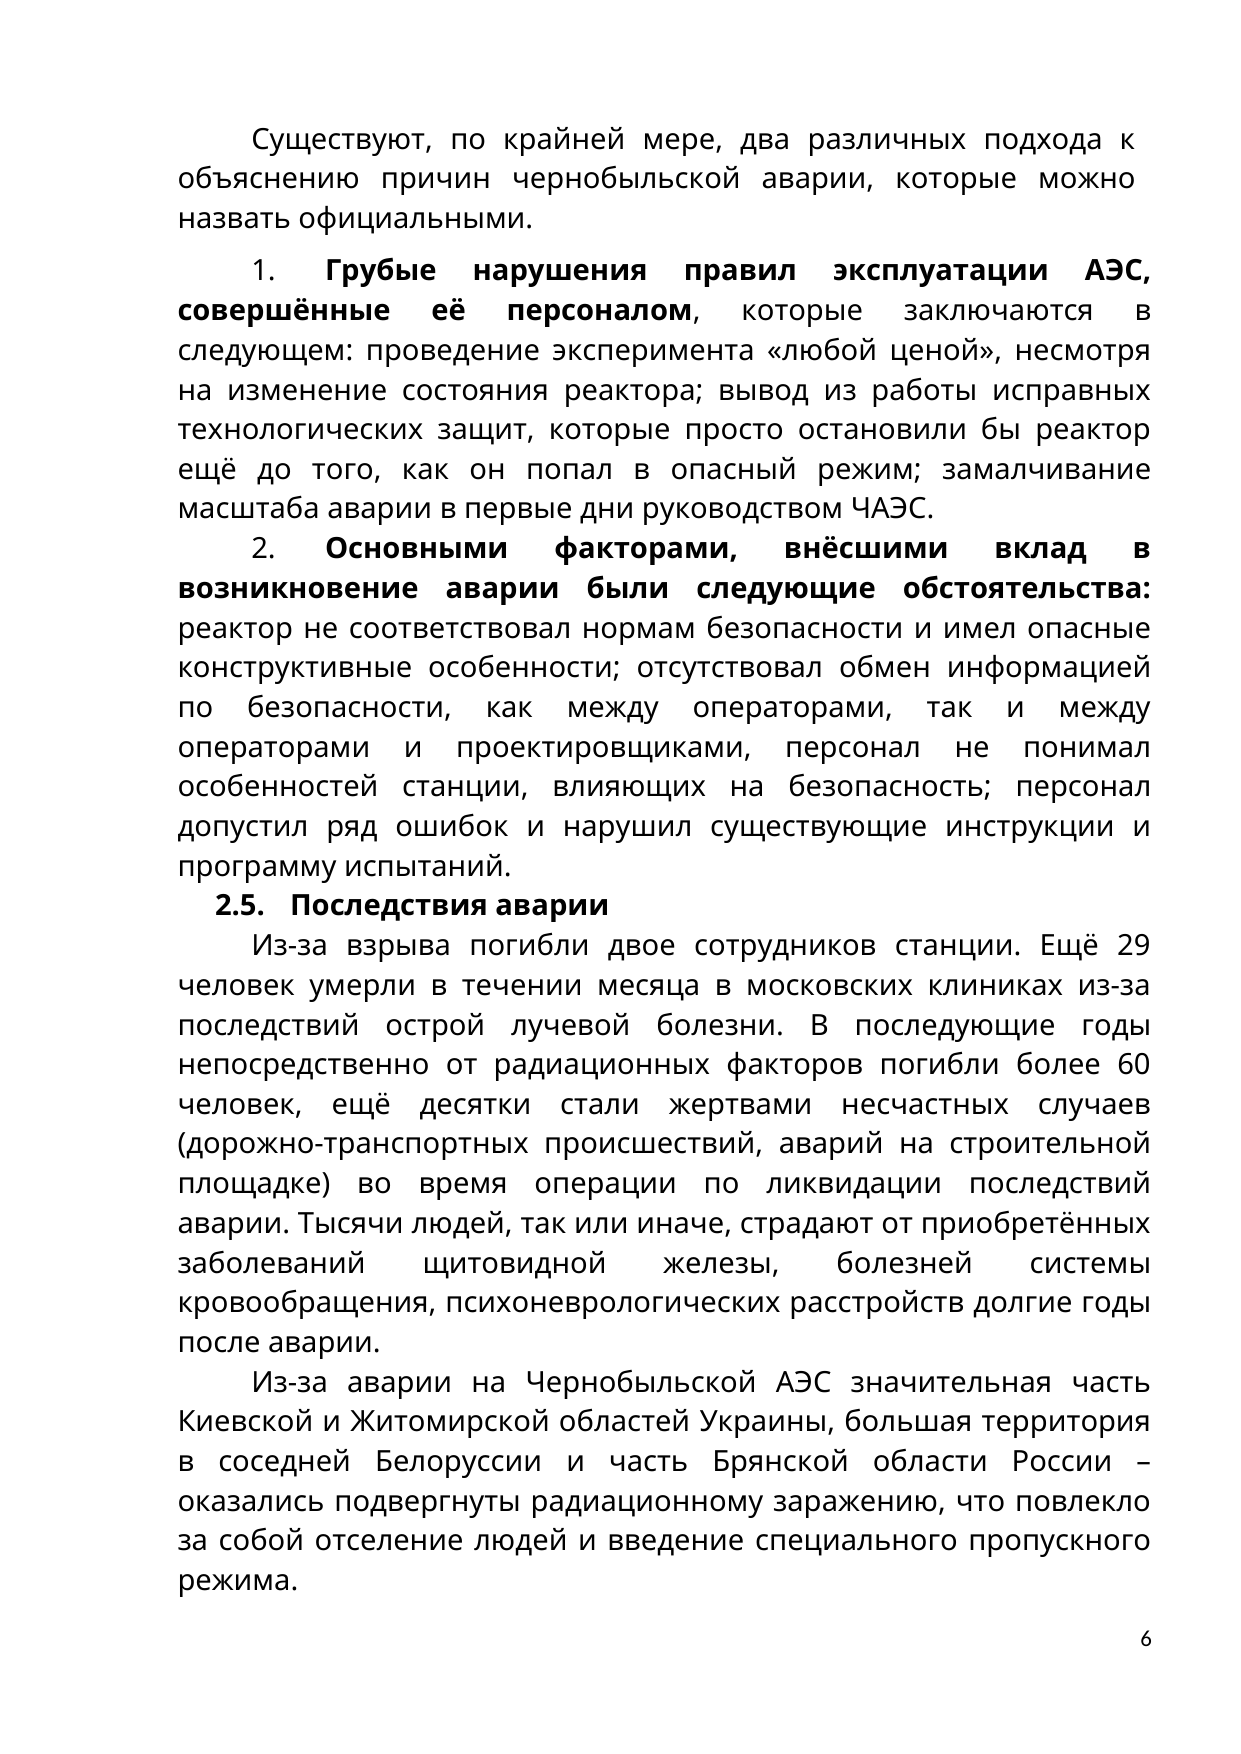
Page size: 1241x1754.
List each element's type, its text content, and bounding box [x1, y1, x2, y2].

text Из-за взрыва погибли двое сотрудников станции. Ещё 29 человек умерли в течении месяца в московских клиниках из-за последствий острой лучевой болезни. В последующие годы непосредственно от радиационных факторов погибли более 60 человек, ещё десятки стали жертвами несчастных случаев (дорожно-транспортных происшествий, аварий на строительной площадке) во время операции по ликвидации последствий аварии. Тысячи людей, так или иначе, страдают от приобретённых заболеваний щитовидной железы, болезней системы кровообращения, психоневрологических расстройств долгие годы после аварии. [177, 924, 1152, 1361]
text Существуют, по крайней мере, два различных подхода к объяснению причин чернобыльской аварии, которые можно назвать официальными. [177, 118, 1136, 237]
list Основными факторами, внёсшими вклад в возникновение аварии были следующие обстоятельства: реактор не соответствовал нормам безопасности и имел опасные конструктивные особенности; отсутствовал обмен информацией по безопасности, как между операторами, так и между операторами и проектировщиками, персонал не понимал особенностей станции, влияющих на безопасность; персонал допустил ряд ошибок и нарушил существующие инструкции и программу испытаний. [177, 527, 1152, 885]
text Из-за аварии на Чернобыльской АЭС значительная часть Киевской и Житомирской областей Украины, большая территория в соседней Белоруссии и часть Брянской области России – оказались подвергнуты радиационному заражению, что повлекло за собой отселение людей и введение специального пропускного режима. [177, 1361, 1152, 1599]
list Грубые нарушения правил эксплуатации АЭС, совершённые её персоналом, которые заключаются в следующем: проведение эксперимента «любой ценой», несмотря на изменение состояния реактора; вывод из работы исправных технологических защит, которые просто остановили бы реактор ещё до того, как он попал в опасный режим; замалчивание масштаба аварии в первые дни руководством ЧАЭС. [177, 250, 1152, 527]
list Последствия аварии [215, 885, 1152, 924]
